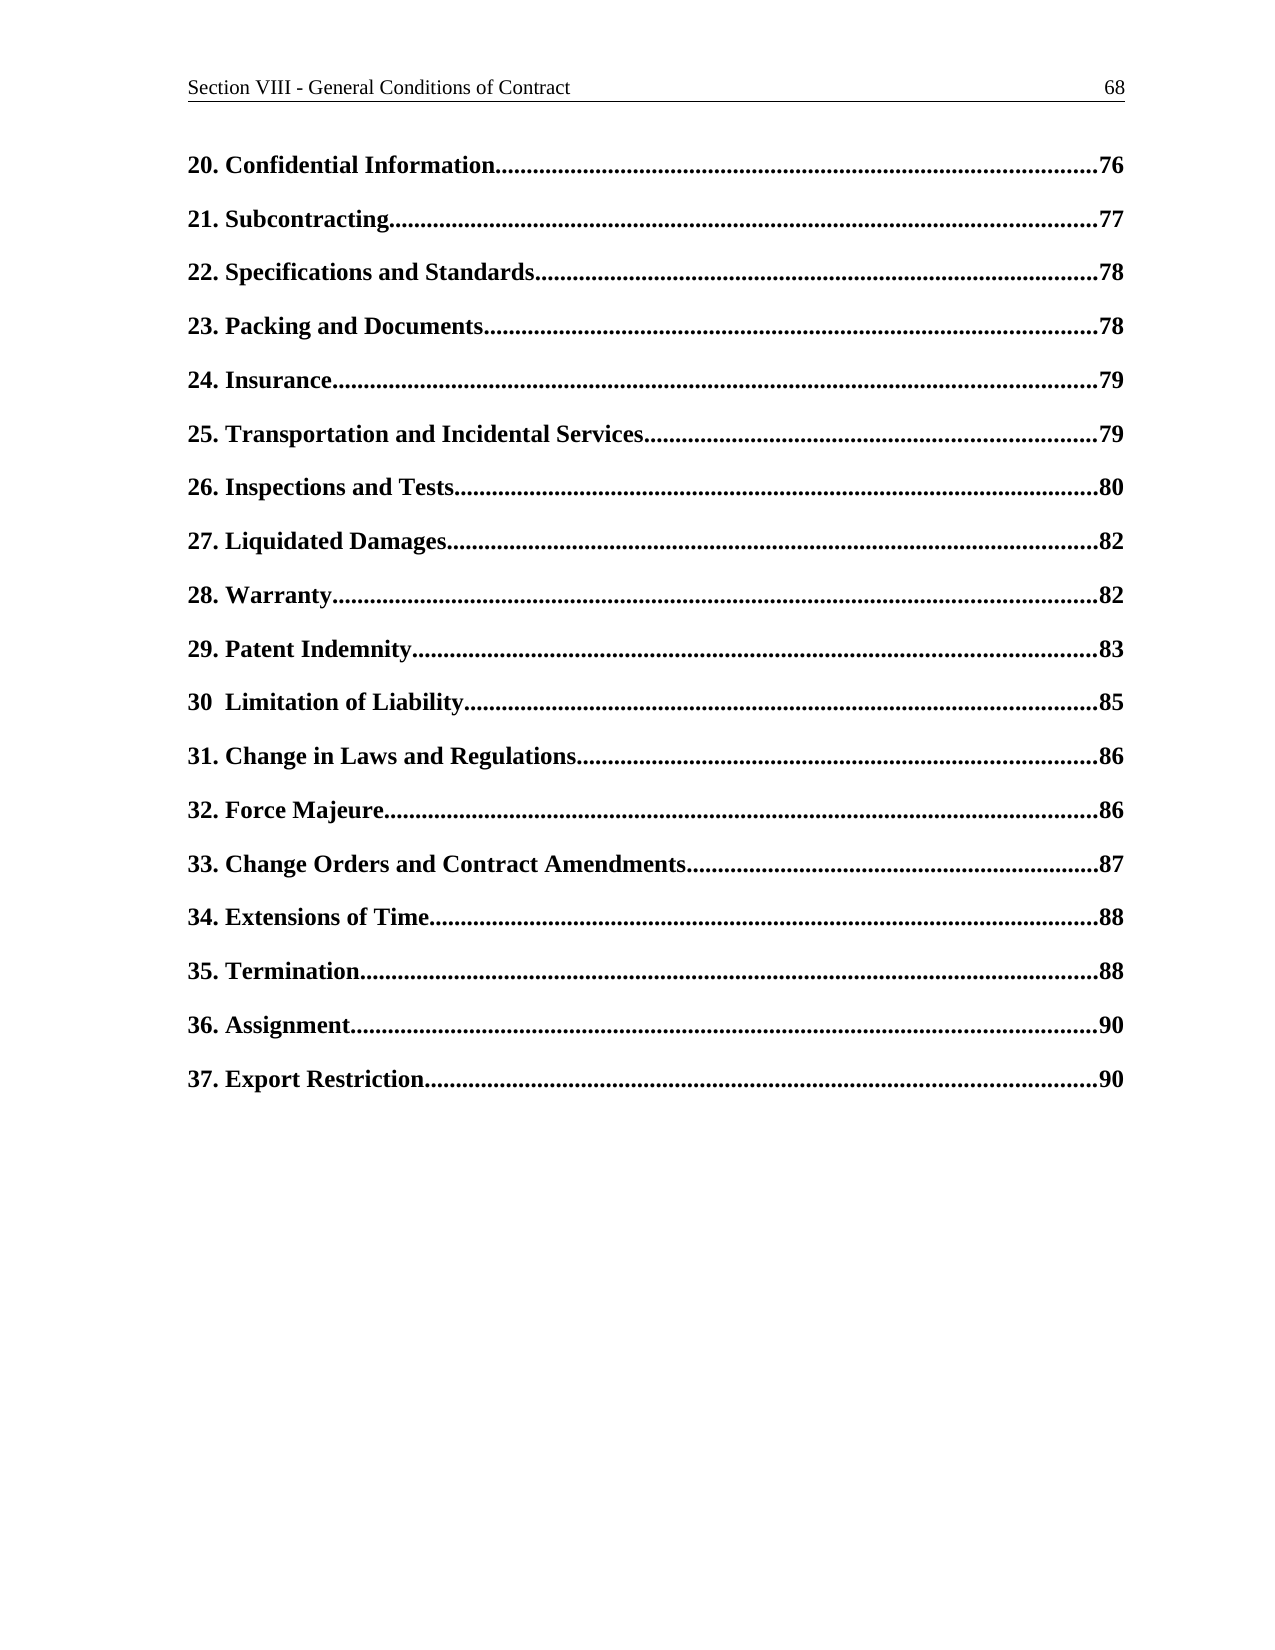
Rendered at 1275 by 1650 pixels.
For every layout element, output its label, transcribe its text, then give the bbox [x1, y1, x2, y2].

text 24. Insurance 79 [187, 365, 1125, 394]
text 32. Force Majeure 86 [187, 795, 1125, 824]
text 28. Warranty 82 [187, 580, 1125, 609]
text 26. Inspections and Tests 80 [187, 472, 1125, 501]
text 30 Limitation of Liability 85 [187, 687, 1125, 716]
text 35. Termination 88 [187, 956, 1125, 985]
text 27. Liquidated Damages 82 [187, 526, 1125, 555]
text 31. Change in Laws and Regulations 86 [187, 741, 1125, 770]
text 34. Extensions of Time 88 [187, 902, 1125, 931]
text 22. Specifications and Standards 78 [187, 257, 1125, 286]
text 33. Change Orders and Contract Amendments 87 [187, 849, 1125, 877]
text 25. Transportation and Incidental Services 79 [187, 419, 1125, 447]
text 20. Confidential Information 76 [187, 150, 1125, 179]
text 29. Patent Indemnity 83 [187, 634, 1125, 662]
text 23. Packing and Documents 78 [187, 311, 1125, 340]
text 37. Export Restriction 90 [187, 1064, 1125, 1092]
text 21. Subcontracting 77 [187, 204, 1125, 232]
text 36. Assignment 90 [187, 1010, 1125, 1039]
